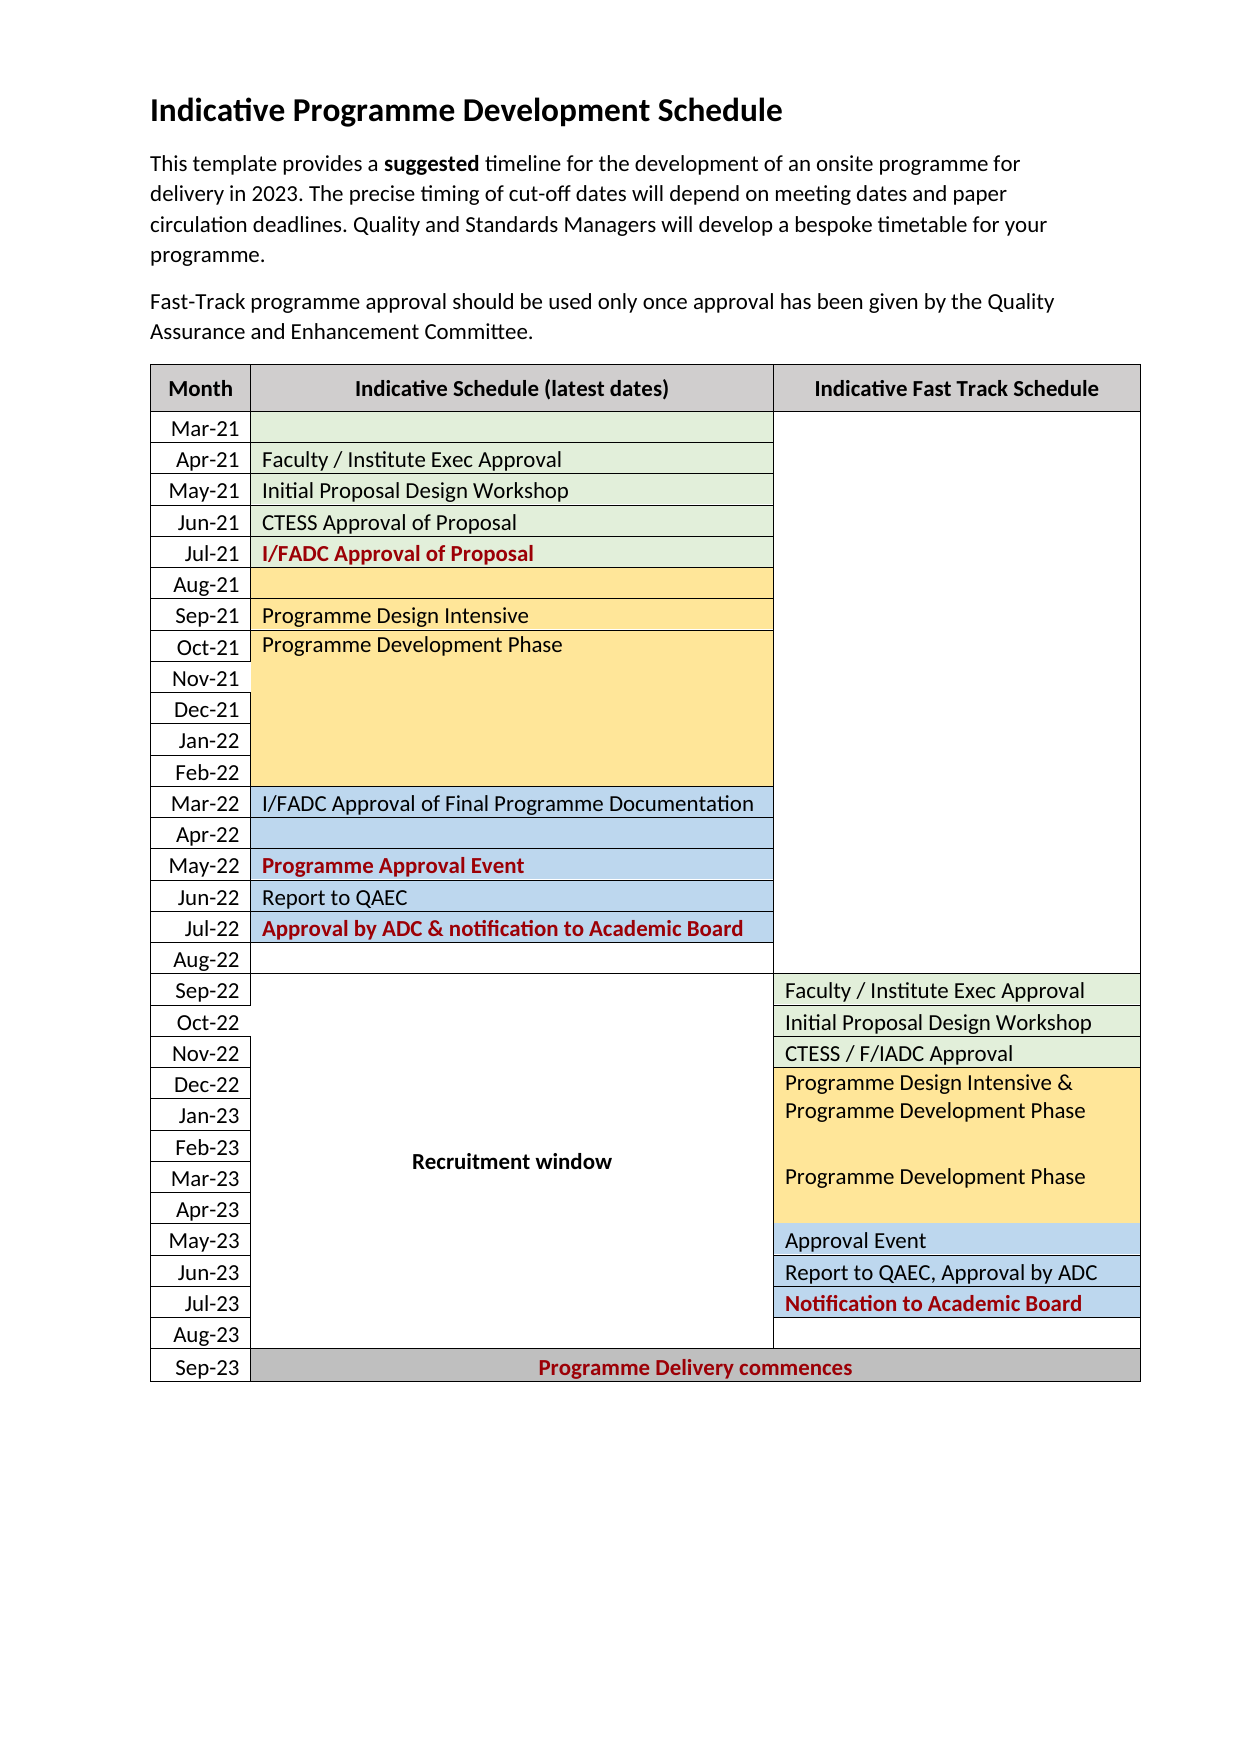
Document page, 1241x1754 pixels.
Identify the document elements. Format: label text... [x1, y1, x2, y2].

table_cell Nov-21 [151, 662, 251, 692]
table_cell Initial Proposal Design Workshop [774, 1006, 1140, 1036]
table_cell Feb-22 [151, 756, 250, 786]
table_cell Jun-23 [151, 1256, 250, 1286]
table_cell Nov-22 [151, 1037, 250, 1067]
table_cell Approval Event [774, 1223, 1140, 1254]
table_cell Notification to Academic Board [774, 1287, 1140, 1317]
table_cell Apr-21 [151, 443, 250, 473]
table_header Indicative Fast Track Schedule [774, 365, 1140, 411]
table_cell Feb-23 [151, 1131, 250, 1161]
table_cell Mar-21 [151, 412, 250, 442]
table_cell Recruitment window [251, 974, 773, 1348]
table_cell Aug-23 [151, 1318, 250, 1348]
table_cell Initial Proposal Design Workshop [251, 474, 773, 504]
table_cell Sep-23 [151, 1349, 250, 1381]
table_cell Dec-21 [151, 693, 250, 723]
text This template provides a suggested timeline for the development of an onsite programme for delivery in 2023. The precise timing of cut-off dates will depend on meeting dates and paper circulation deadlines. Quality and Standards Managers will develop a bespoke timetable for your programme. [150, 149, 1090, 268]
text Indicative Programme Development Schedule [150, 89, 1090, 129]
table_cell Mar-22 [151, 787, 250, 817]
table_cell Aug-21 [151, 568, 250, 598]
table_cell Faculty / Institute Exec Approval [251, 443, 773, 473]
table_cell Programme Approval Event [251, 849, 773, 879]
table_cell Jul-22 [151, 912, 250, 942]
table_cell CTESS / F/IADC Approval [774, 1037, 1140, 1067]
table_cell [774, 1318, 1140, 1348]
table_cell Programme Design Intensive [251, 599, 773, 629]
table_cell Faculty / Institute Exec Approval [774, 974, 1140, 1004]
table_cell Sep-22 [151, 974, 250, 1004]
table_cell Approval by ADC & notification to Academic Board [251, 912, 773, 942]
table_cell Apr-23 [151, 1193, 250, 1223]
table_cell May-21 [151, 474, 250, 504]
table_cell [774, 412, 1140, 973]
table_cell Jan-22 [151, 724, 250, 754]
table_cell I/FADC Approval of Proposal [251, 537, 773, 567]
table_cell [251, 943, 773, 973]
table_cell Jul-23 [151, 1287, 250, 1317]
table_cell Mar-23 [151, 1162, 250, 1192]
table_cell Apr-22 [151, 818, 250, 848]
table_cell Oct-21 [151, 631, 250, 661]
table_cell Sep-21 [151, 599, 250, 629]
text Fast-Track programme approval should be used only once approval has been given by the Quality Assurance and Enhancement Committee. [150, 287, 1090, 345]
table_cell Programme Delivery commences [251, 1349, 1140, 1381]
table_header Month [151, 365, 250, 411]
table_cell Programme Development Phase [251, 631, 773, 786]
table_cell Report to QAEC, Approval by ADC [774, 1256, 1140, 1286]
table_cell May-22 [151, 849, 250, 879]
table_cell I/FADC Approval of Final Programme Documentation [251, 787, 773, 817]
table_cell Jun-22 [151, 881, 250, 911]
table_cell [251, 412, 773, 442]
table_cell Oct-22 [151, 1006, 251, 1036]
table_cell [251, 568, 773, 598]
table_cell May-23 [151, 1224, 250, 1254]
table_cell Report to QAEC [251, 881, 773, 911]
table_cell Aug-22 [151, 943, 250, 973]
table_header Indicative Schedule (latest dates) [251, 365, 773, 411]
table_cell Jan-23 [151, 1099, 250, 1129]
table_cell [251, 818, 773, 848]
table_cell CTESS Approval of Proposal [251, 506, 773, 536]
table_cell Programme Development Phase [774, 1161, 1140, 1223]
table_cell Jul-21 [151, 537, 250, 567]
table_cell Programme Design Intensive & Programme Development Phase [774, 1068, 1140, 1161]
table_cell Jun-21 [151, 506, 250, 536]
table_cell Dec-22 [151, 1068, 250, 1098]
